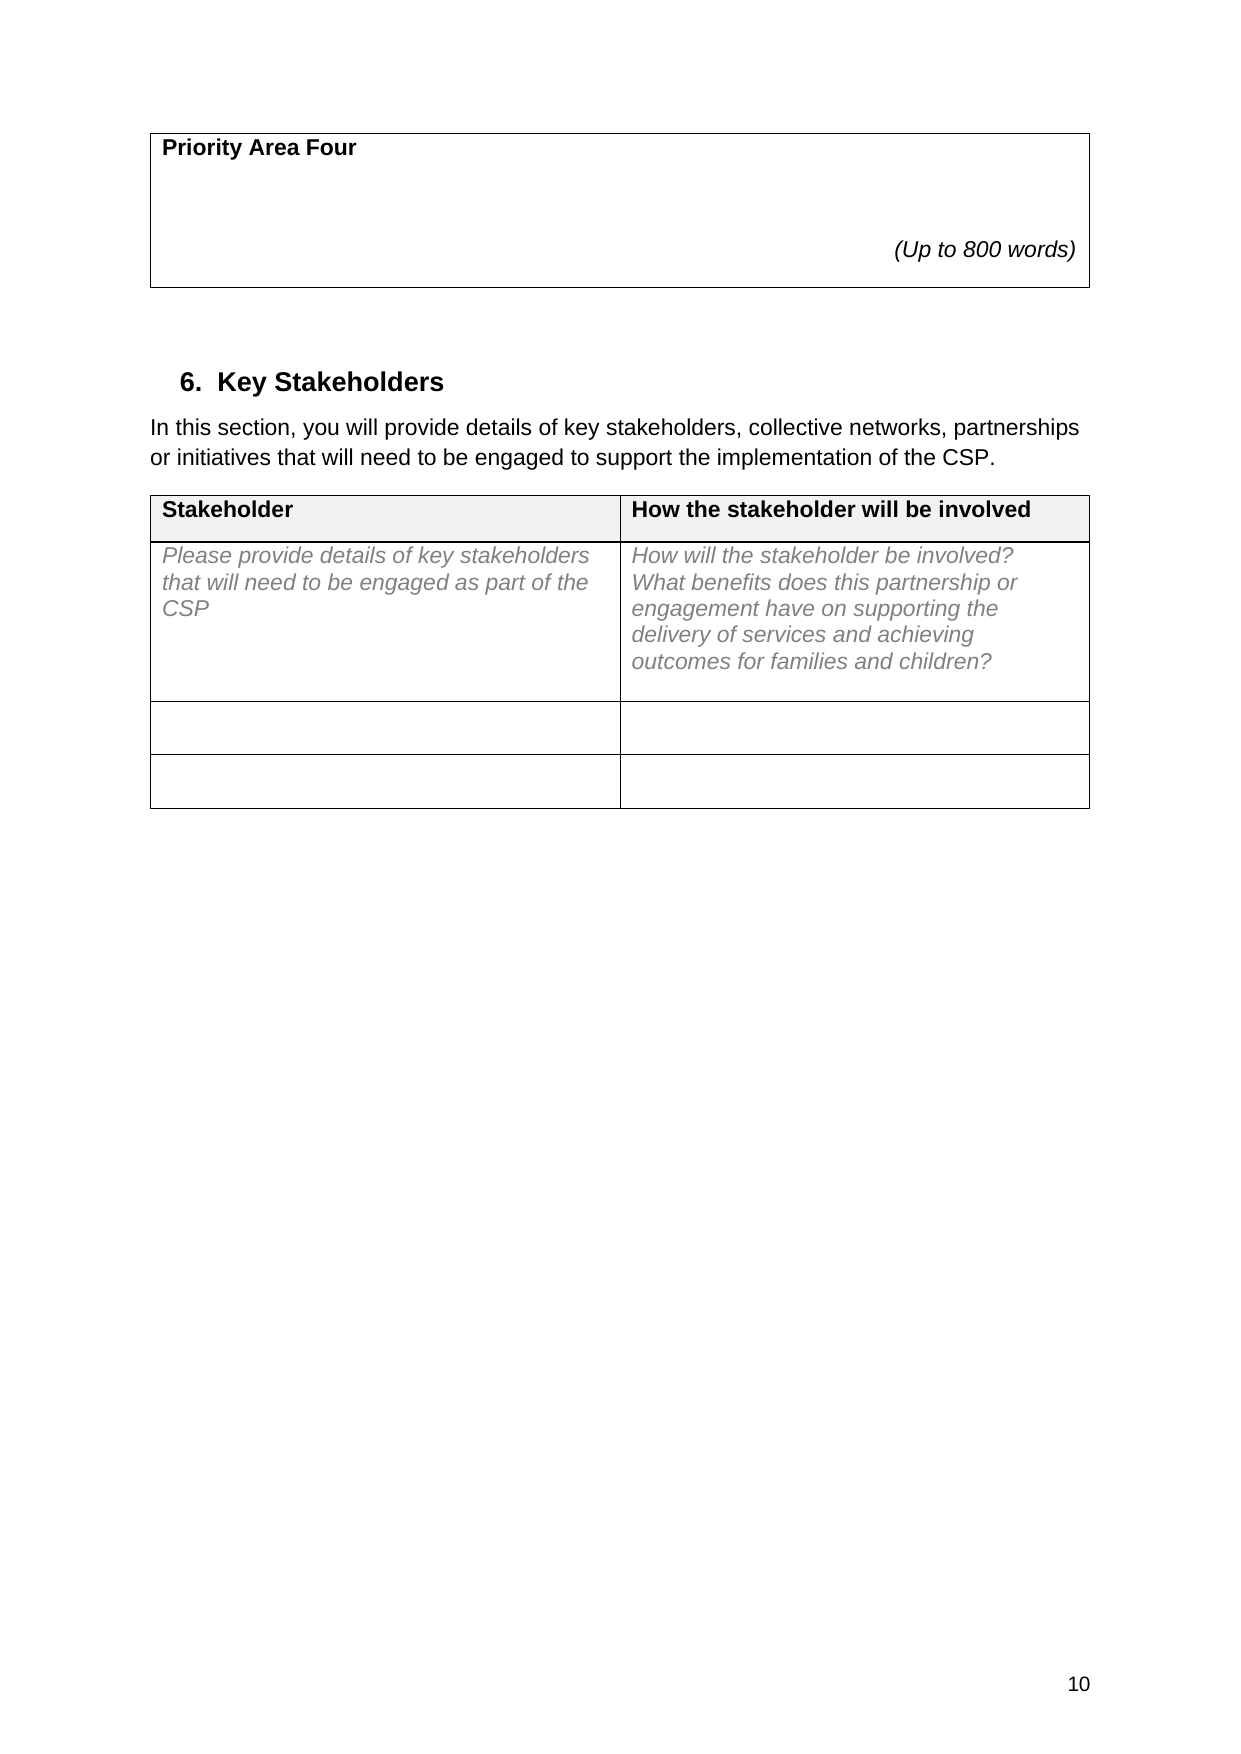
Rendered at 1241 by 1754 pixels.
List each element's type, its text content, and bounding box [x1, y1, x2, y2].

table_header Stakeholder [151, 496, 620, 541]
table_cell [621, 702, 1089, 754]
table_cell [151, 755, 620, 808]
table_cell How will the stakeholder be involved? What benefits does this partnership or engagement have on supporting the delivery of services and achieving outcomes for families and children? [621, 543, 1089, 701]
subtitle Key Stakeholders [179, 366, 1090, 397]
table_header Priority Area Four (Up to 800 words) [151, 134, 1089, 287]
table_header How the stakeholder will be involved [621, 496, 1089, 541]
table_cell Please provide details of key stakeholders that will need to be engaged as part of the CSP [151, 543, 620, 701]
table_cell [621, 755, 1089, 808]
text In this section, you will provide details of key stakeholders, collective networks, partnerships or initiatives that will need to be engaged to support the implementation of the CSP. [150, 414, 1090, 471]
table_cell [151, 702, 620, 754]
